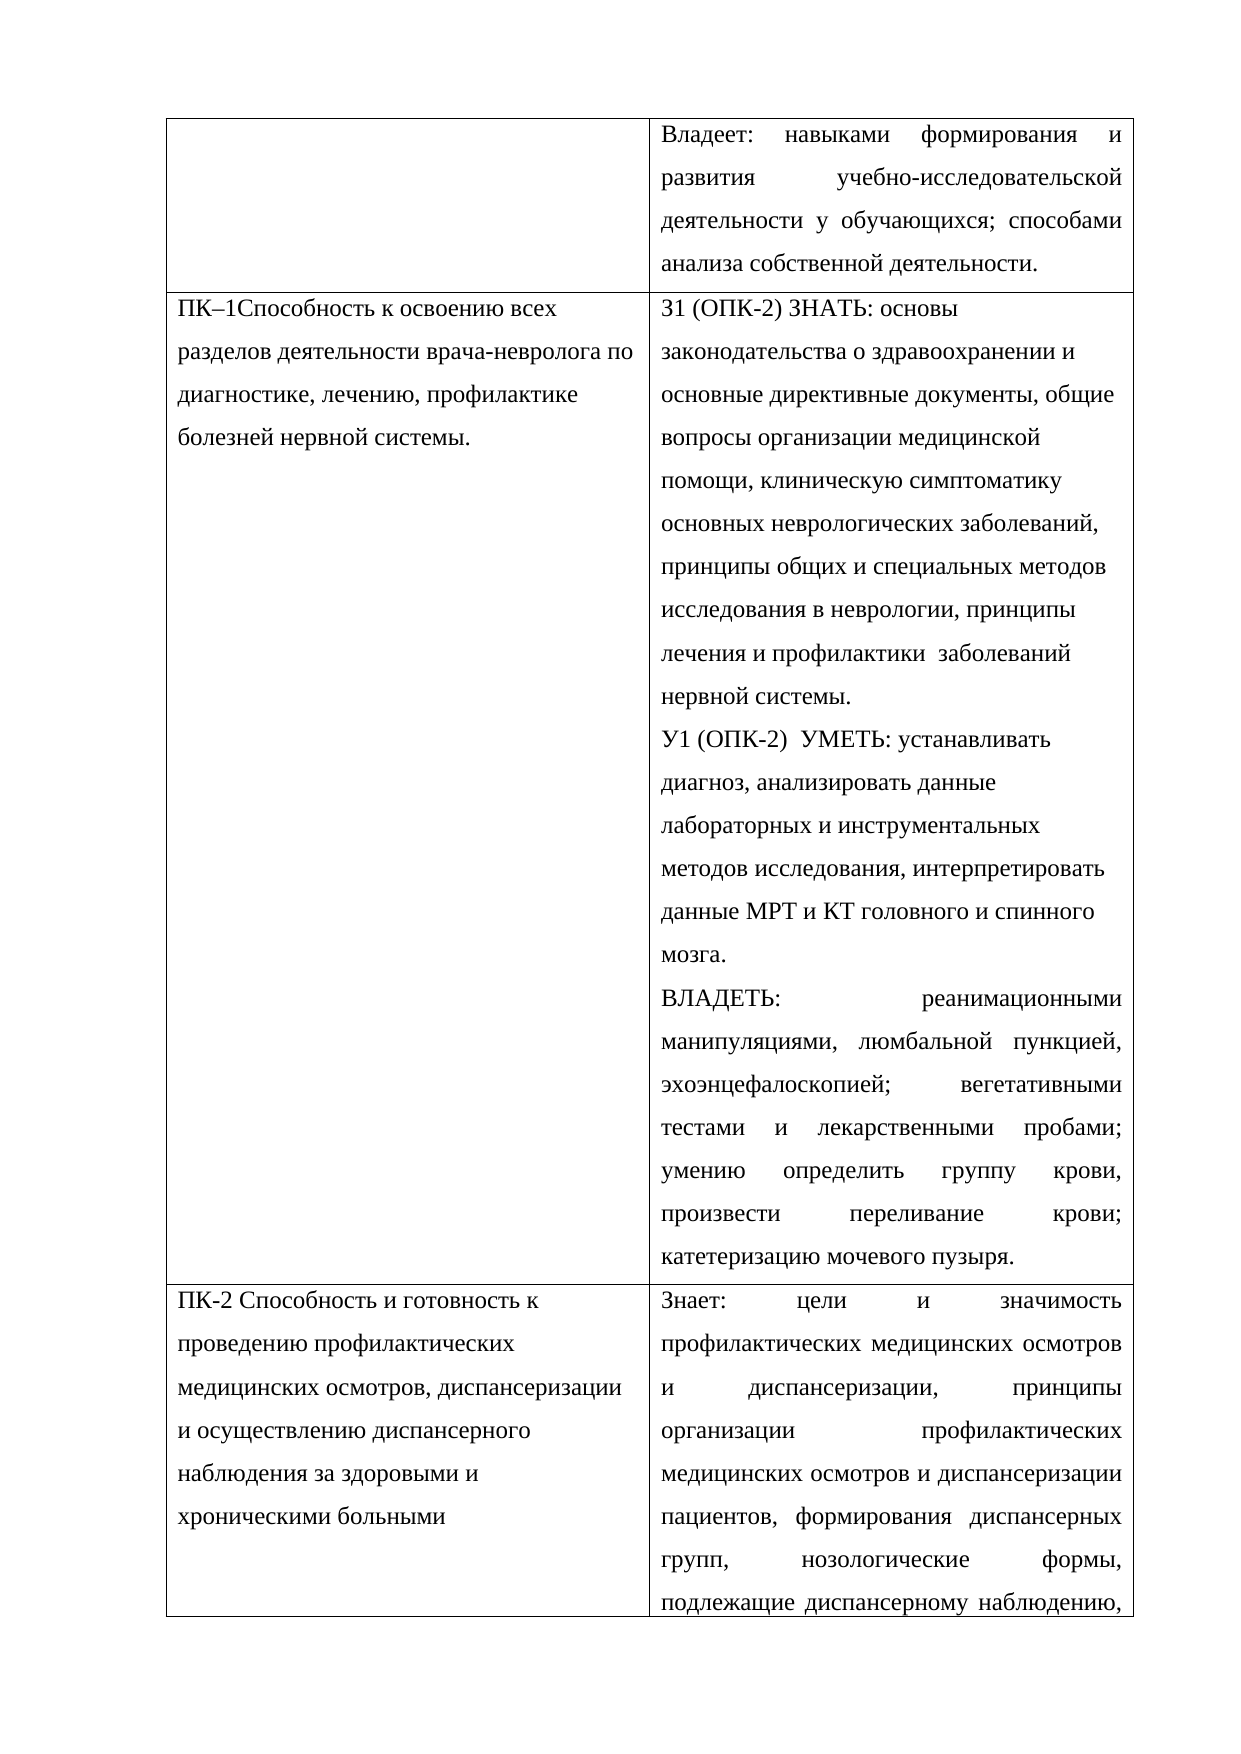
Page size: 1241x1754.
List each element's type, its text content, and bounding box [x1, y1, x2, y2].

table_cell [167, 1285, 649, 1616]
table_cell З1 (ОПК-2) ЗНАТЬ: основы законодательства о здравоохранении и основные директивные документы, общие вопросы организации медицинской помощи, клиническую симптоматику основных неврологических заболеваний, принципы общих и специальных методов исследования в неврологии, принципы лечения и профилактики заболеваний нервной системы. У1 (ОПК-2) УМЕТЬ: устанавливать диагноз, анализировать данные лабораторных и инструментальных методов исследования, интерпретировать данные МРТ и КТ головного и спинного мозга. ВЛАДЕТЬ: реанимационными манипуляциями, люмбальной пункцией, эхоэнцефалоскопией; вегетативными тестами и лекарственными пробами; умению определить группу крови, произвести переливание крови; катетеризацию мочевого пузыря. [650, 293, 1133, 1284]
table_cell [650, 119, 1133, 292]
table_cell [650, 1285, 1133, 1616]
table_cell ПК–1Способность к освоению всех разделов деятельности врача-невролога по диагностике, лечению, профилактике болезней нервной системы. [167, 293, 649, 1284]
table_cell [167, 119, 649, 292]
